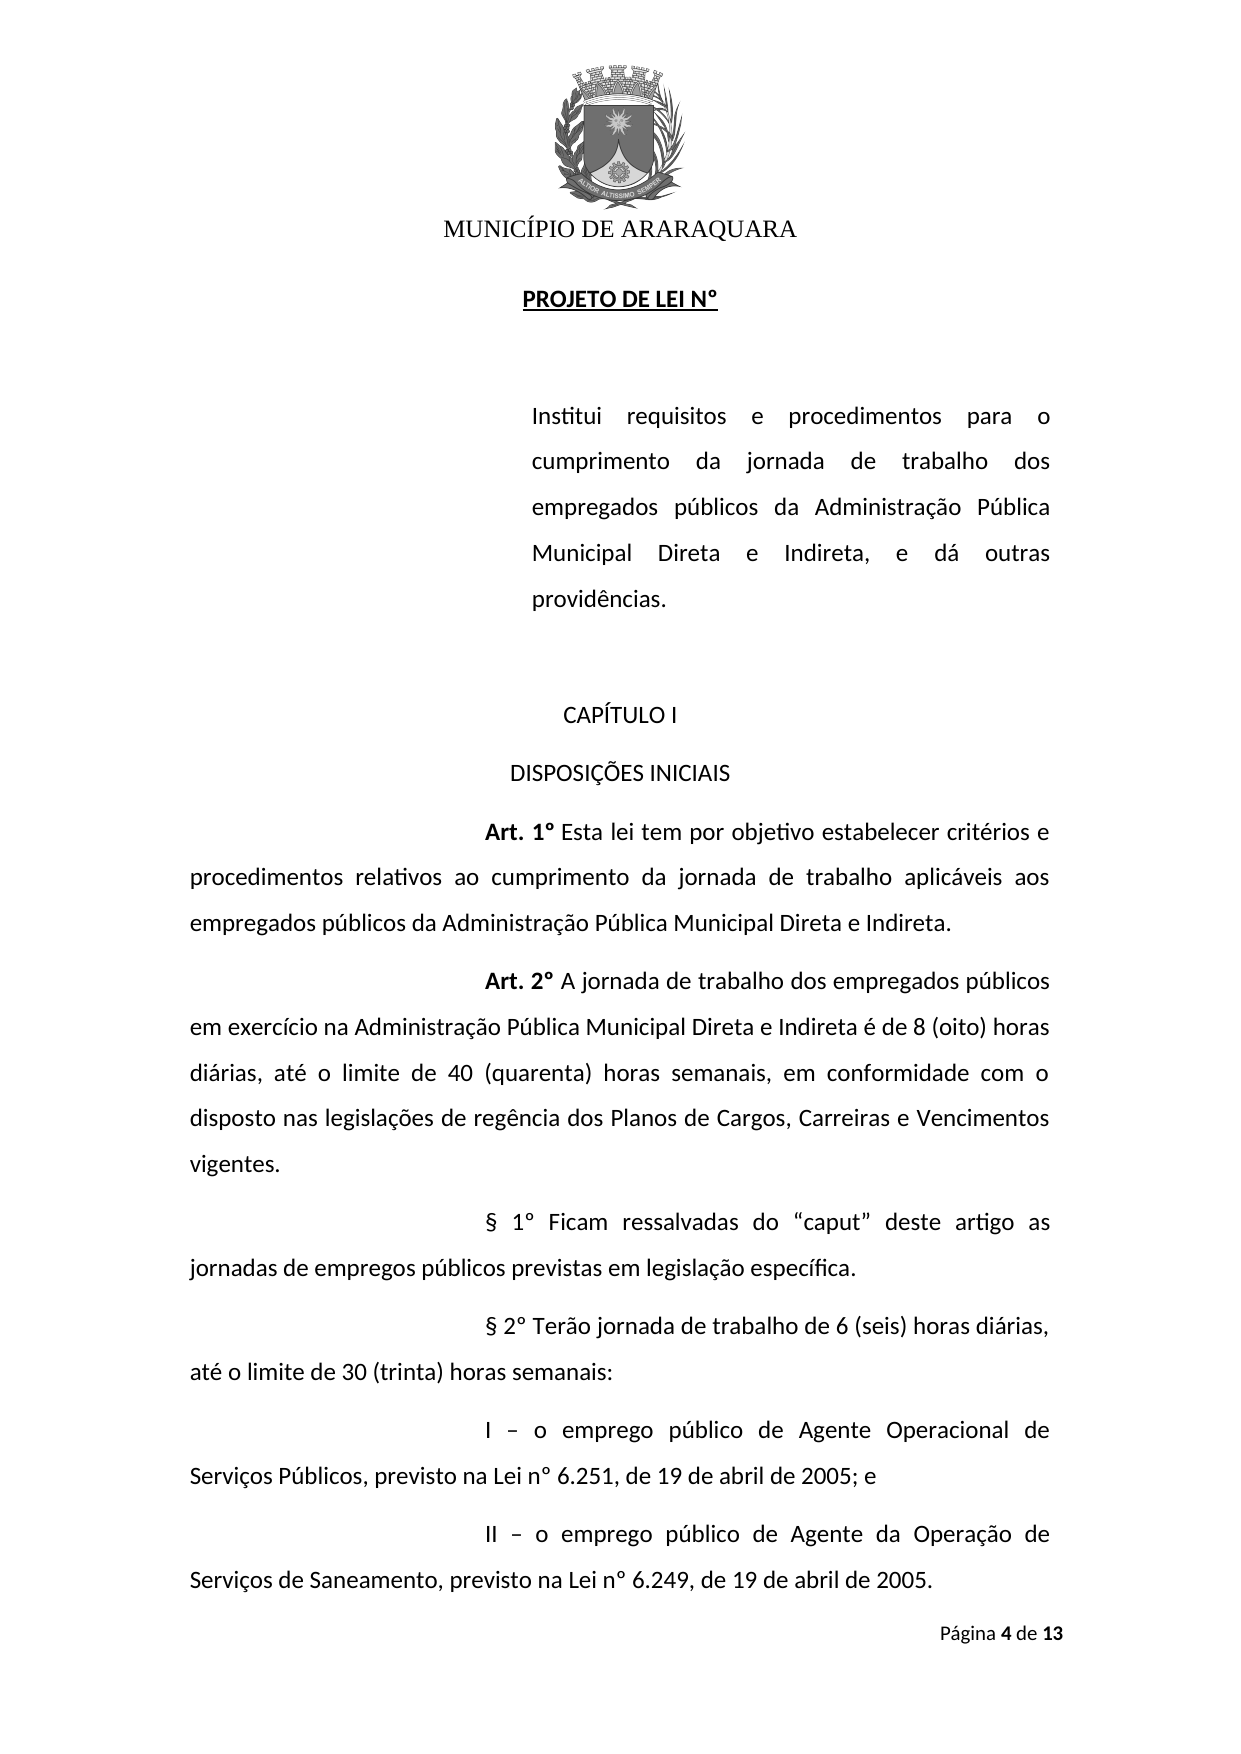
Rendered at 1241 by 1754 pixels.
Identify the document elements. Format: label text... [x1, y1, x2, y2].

text Art. 1º Esta lei tem por objetivo estabelecer critérios e procedimentos relativos ao cumprimento da jornada de trabalho aplicáveis aos empregados públicos da Administração Pública Municipal Direta e Indireta. [189, 816, 1051, 938]
text I – o emprego público de Agente Operacional de Serviços Públicos, previsto na Lei nº 6.251, de 19 de abril de 2005; e [189, 1414, 1051, 1491]
text Art. 2º A jornada de trabalho dos empregados públicos em exercício na Administração Pública Municipal Direta e Indireta é de 8 (oito) horas diárias, até o limite de 40 (quarenta) horas semanais, em conformidade com o disposto nas legislações de regência dos Planos de Cargos, Carreiras e Vencimentos vigentes. [189, 965, 1051, 1179]
text § 1º Ficam ressalvadas do “caput” deste artigo as jornadas de empregos públicos previstas em legislação específica. [189, 1206, 1051, 1283]
text CAPÍTULO I [190, 699, 1051, 730]
text Institui requisitos e procedimentos para o cumprimento da jornada de trabalho dos empregados públicos da Administração Pública Municipal Direta e Indireta, e dá outras providências. [532, 400, 1051, 613]
text II – o emprego público de Agente da Operação de Serviços de Saneamento, previsto na Lei nº 6.249, de 19 de abril de 2005. [189, 1518, 1051, 1594]
text PROJETO DE LEI Nº [190, 283, 1051, 314]
text § 2º Terão jornada de trabalho de 6 (seis) horas diárias, até o limite de 30 (trinta) horas semanais: [189, 1310, 1051, 1387]
text DISPOSIÇÕES INICIAIS [190, 757, 1051, 788]
